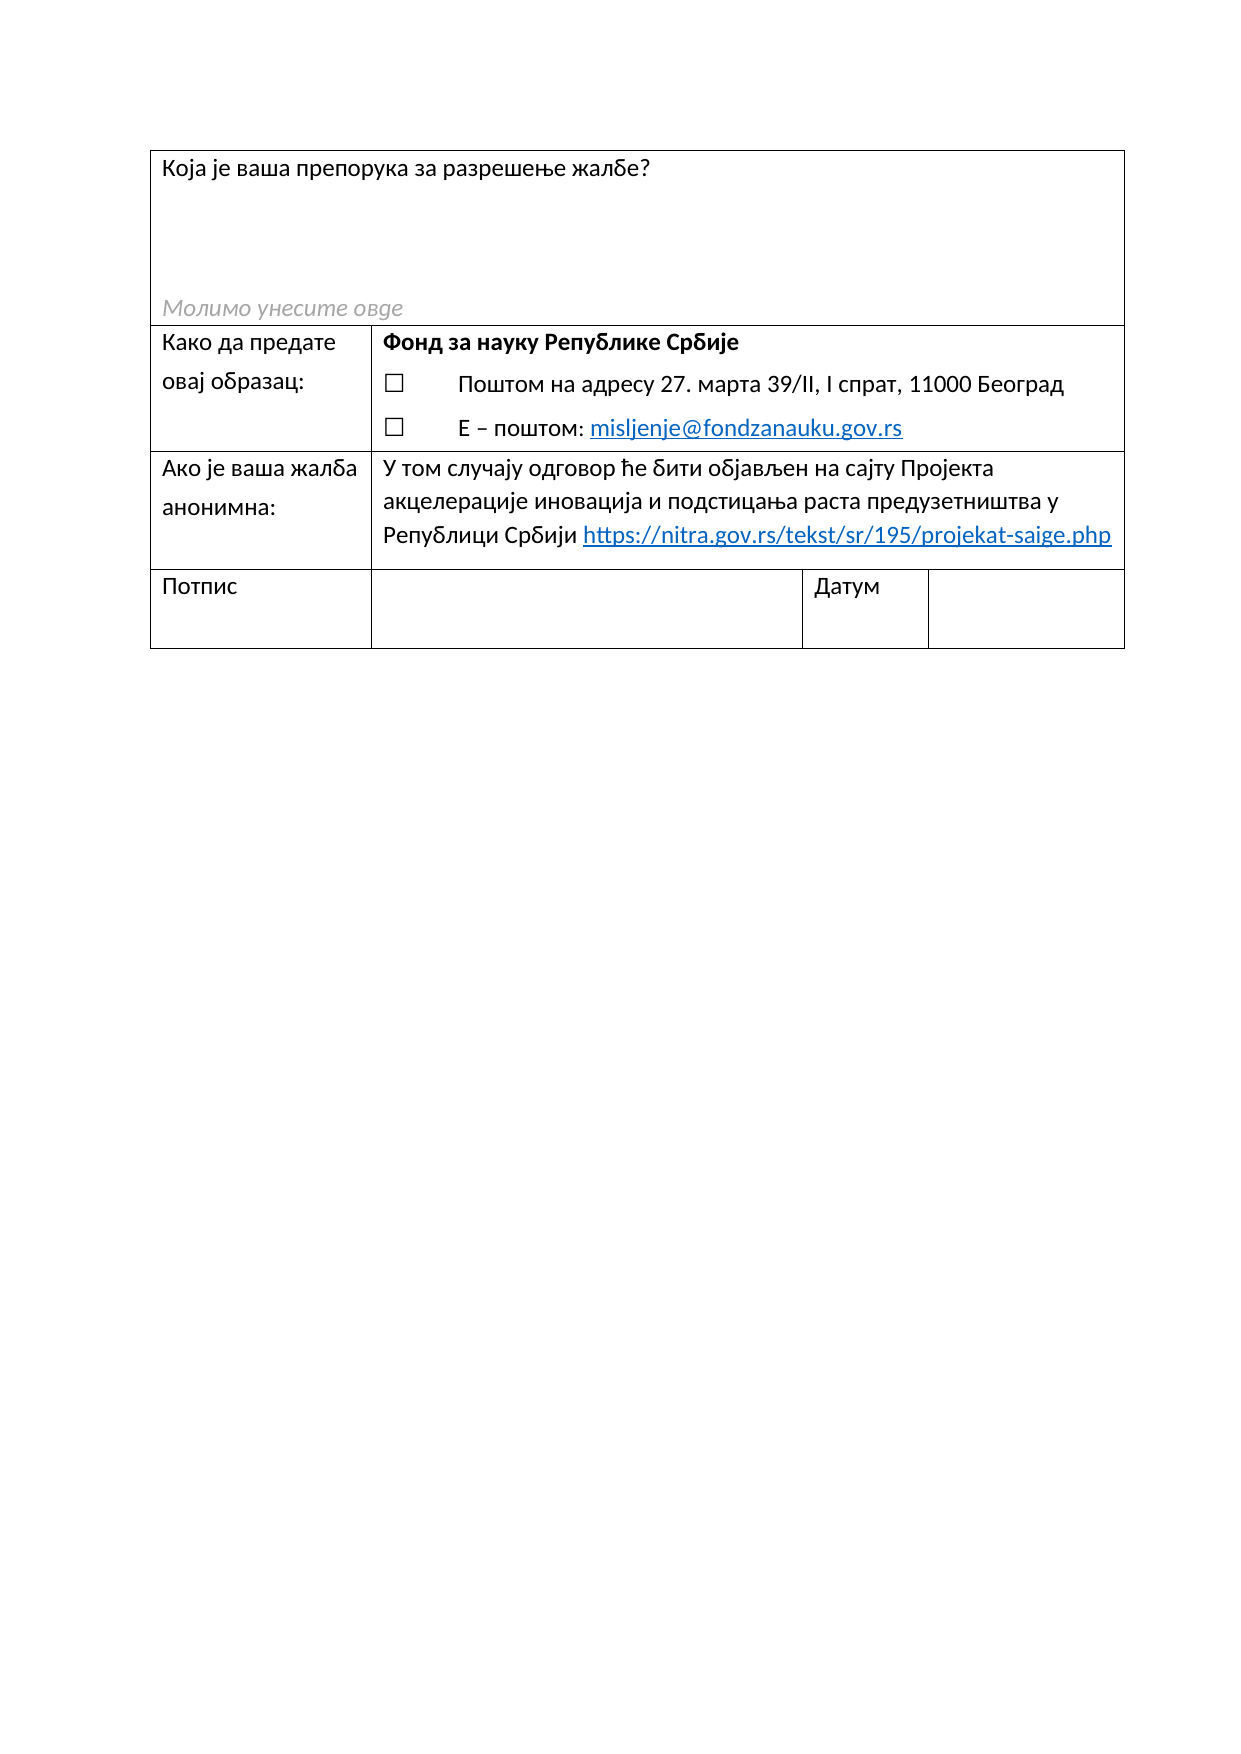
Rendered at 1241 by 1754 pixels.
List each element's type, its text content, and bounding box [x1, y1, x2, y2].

table_cell Потпис [151, 570, 371, 648]
table_cell [372, 570, 802, 648]
table_cell Која је ваша препорука за разрешење жалбе? Молимо унесите овде [151, 151, 1124, 325]
table_cell У том случају одговор ће бити објављен на сајту Пројекта акцелерације иновација и подстицања раста предузетништва у Републици Србији https://nitra.gov.rs/tekst/sr/195/projekat-saige.php [372, 452, 1124, 569]
table_cell [929, 570, 1124, 648]
table_cell Датум [803, 570, 928, 648]
table_cell Ако је ваша жалба анонимна: [151, 452, 371, 569]
table_cell Како да предате овај образац: [151, 326, 371, 451]
table_cell Фонд за науку Републике Србије ☐ Поштом на адресу 27. марта 39/II, I спрат, 11000 Београд ☐ E – поштом: misljenje@fondzanauku.gov.rs [372, 326, 1124, 451]
